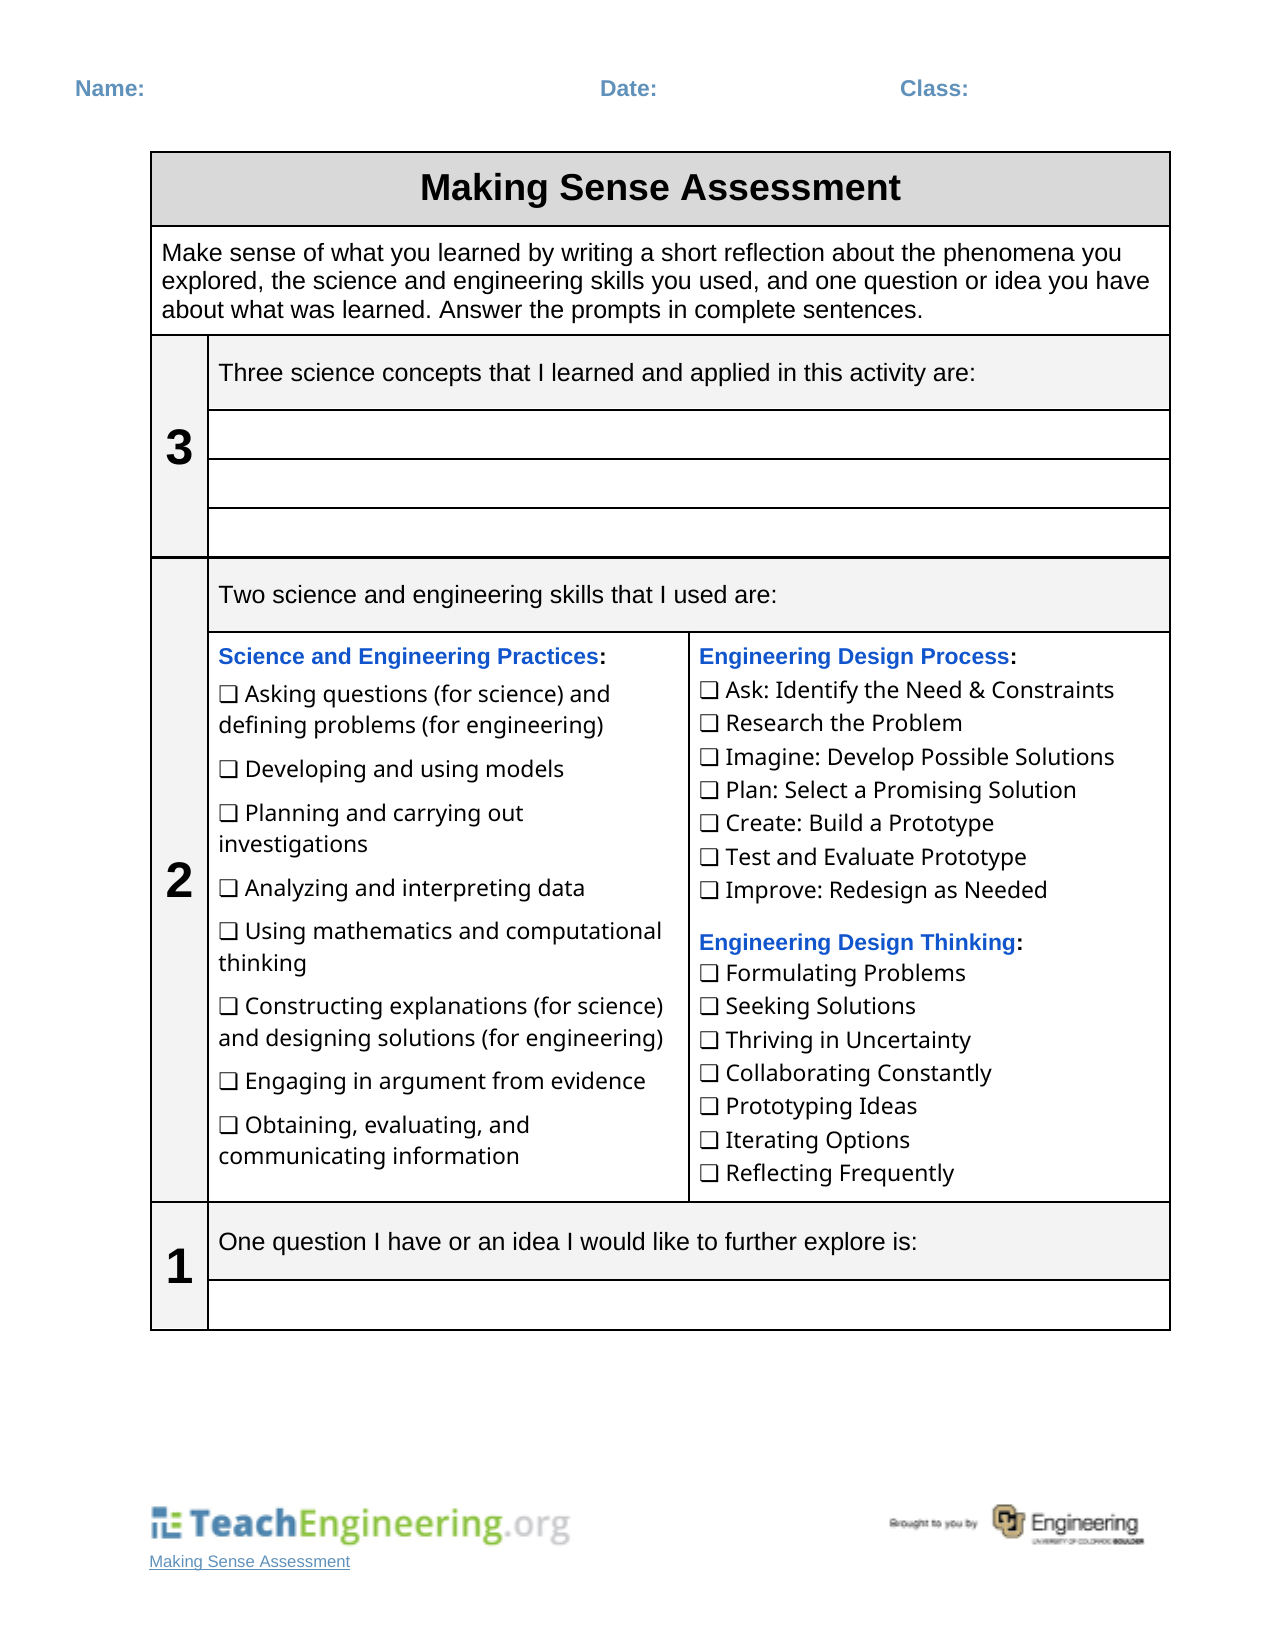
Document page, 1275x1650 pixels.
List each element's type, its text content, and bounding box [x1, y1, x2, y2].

table_cell 2 [152, 559, 207, 1201]
table_cell Three science concepts that I learned and applied in this activity are: [209, 336, 1169, 408]
table_cell [209, 509, 1169, 556]
table_cell 1 [152, 1203, 207, 1328]
table_cell Engineering Design Process: ❏ Ask: Identify the Need & Constraints ❏ Research the Problem ❏ Imagine: Develop Possible Solutions ❏ Plan: Select a Promising Solution ❏ Create: Build a Prototype ❏ Test and Evaluate Prototype ❏ Improve: Redesign as Needed Engineering Design Thinking: ❏ Formulating Problems ❏ Seeking Solutions ❏ Thriving in Uncertainty ❏ Collaborating Constantly ❏ Prototyping Ideas ❏ Iterating Options ❏ Reflecting Frequently [690, 633, 1169, 1201]
table_cell One question I have or an idea I would like to further explore is: [209, 1203, 1169, 1279]
table_cell 3 [152, 336, 207, 556]
table_header Making Sense Assessment [152, 153, 1169, 225]
picture [150, 1502, 1146, 1549]
table_cell Science and Engineering Practices: ❏ Asking questions (for science) and defining problems (for engineering) ❏ Developing and using models ❏ Planning and carrying out investigations ❏ Analyzing and interpreting data ❏ Using mathematics and computational thinking ❏ Constructing explanations (for science) and designing solutions (for engineering) ❏ Engaging in argument from evidence ❏ Obtaining, evaluating, and communicating information [209, 633, 688, 1201]
table_cell [209, 460, 1169, 507]
table_cell [209, 1281, 1169, 1328]
table_cell Make sense of what you learned by writing a short reflection about the phenomena you explored, the science and engineering skills you used, and one question or idea you have about what was learned. Answer the prompts in complete sentences. [152, 227, 1169, 334]
table_cell Two science and engineering skills that I used are: [209, 559, 1169, 631]
table_cell [209, 411, 1169, 458]
